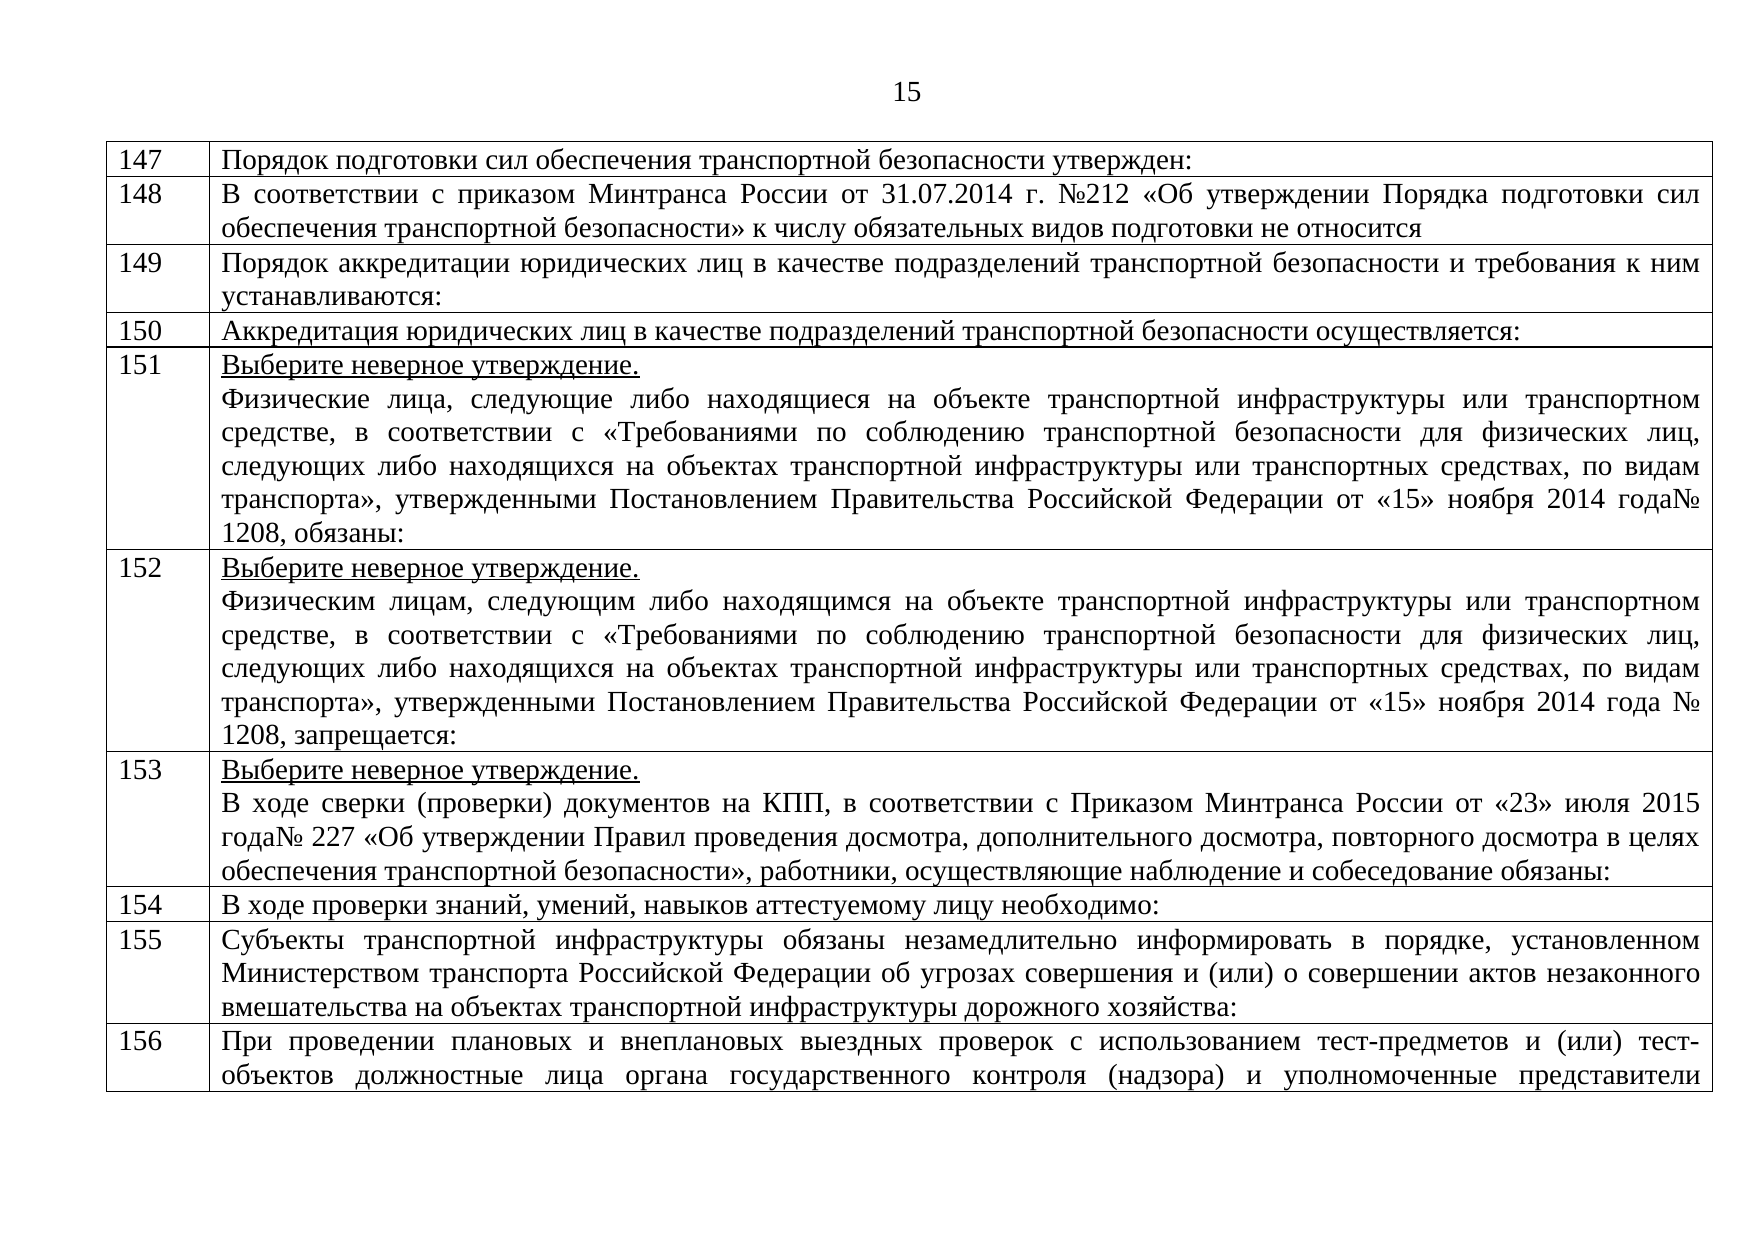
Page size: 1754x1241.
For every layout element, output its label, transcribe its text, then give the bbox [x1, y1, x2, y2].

table_cell Порядок подготовки сил обеспечения транспортной безопасности утвержден: [210, 142, 1712, 176]
table_cell 150 [107, 313, 209, 346]
table_cell 147 [107, 142, 209, 176]
table_cell В ходе проверки знаний, умений, навыков аттестуемому лицу необходимо: [210, 887, 1712, 921]
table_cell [210, 1024, 1712, 1091]
table_cell Порядок аккредитации юридических лиц в качестве подразделений транспортной безопасности и требования к ним устанавливаются: [210, 245, 1712, 312]
table_cell В соответствии с приказом Минтранса России от 31.07.2014 г. №212 «Об утверждении Порядка подготовки сил обеспечения транспортной безопасности» к числу обязательных видов подготовки не относится [210, 177, 1712, 244]
table_cell 156 [107, 1024, 209, 1091]
table_cell Выберите неверное утверждение. Физические лица, следующие либо находящиеся на объекте транспортной инфраструктуры или транспортном средстве, в соответствии с «Требованиями по соблюдению транспортной безопасности для физических лиц, следующих либо находящихся на объектах транспортной инфраструктуры или транспортных средствах, по видам транспорта», утвержденными Постановлением Правительства Российской Федерации от «15» ноября 2014 года№ 1208, обязаны: [210, 348, 1712, 549]
table_cell 148 [107, 177, 209, 244]
table_cell Выберите неверное утверждение. Физическим лицам, следующим либо находящимся на объекте транспортной инфраструктуры или транспортном средстве, в соответствии с «Требованиями по соблюдению транспортной безопасности для физических лиц, следующих либо находящихся на объектах транспортной инфраструктуры или транспортных средствах, по видам транспорта», утвержденными Постановлением Правительства Российской Федерации от «15» ноября 2014 года № 1208, запрещается: [210, 550, 1712, 751]
table_cell 155 [107, 922, 209, 1022]
table_cell Субъекты транспортной инфраструктуры обязаны незамедлительно информировать в порядке, установленном Министерством транспорта Российской Федерации об угрозах совершения и (или) о совершении актов незаконного вмешательства на объектах транспортной инфраструктуры дорожного хозяйства: [210, 922, 1712, 1022]
table_cell Аккредитация юридических лиц в качестве подразделений транспортной безопасности осуществляется: [210, 313, 1712, 346]
table_cell 152 [107, 550, 209, 751]
table_cell 153 [107, 752, 209, 886]
table_cell Выберите неверное утверждение. В ходе сверки (проверки) документов на КПП, в соответствии с Приказом Минтранса России от «23» июля 2015 года№ 227 «Об утверждении Правил проведения досмотра, дополнительного досмотра, повторного досмотра в целях обеспечения транспортной безопасности», работники, осуществляющие наблюдение и собеседование обязаны: [210, 752, 1712, 886]
table_cell 154 [107, 887, 209, 921]
table_cell 151 [107, 348, 209, 549]
table_cell 149 [107, 245, 209, 312]
